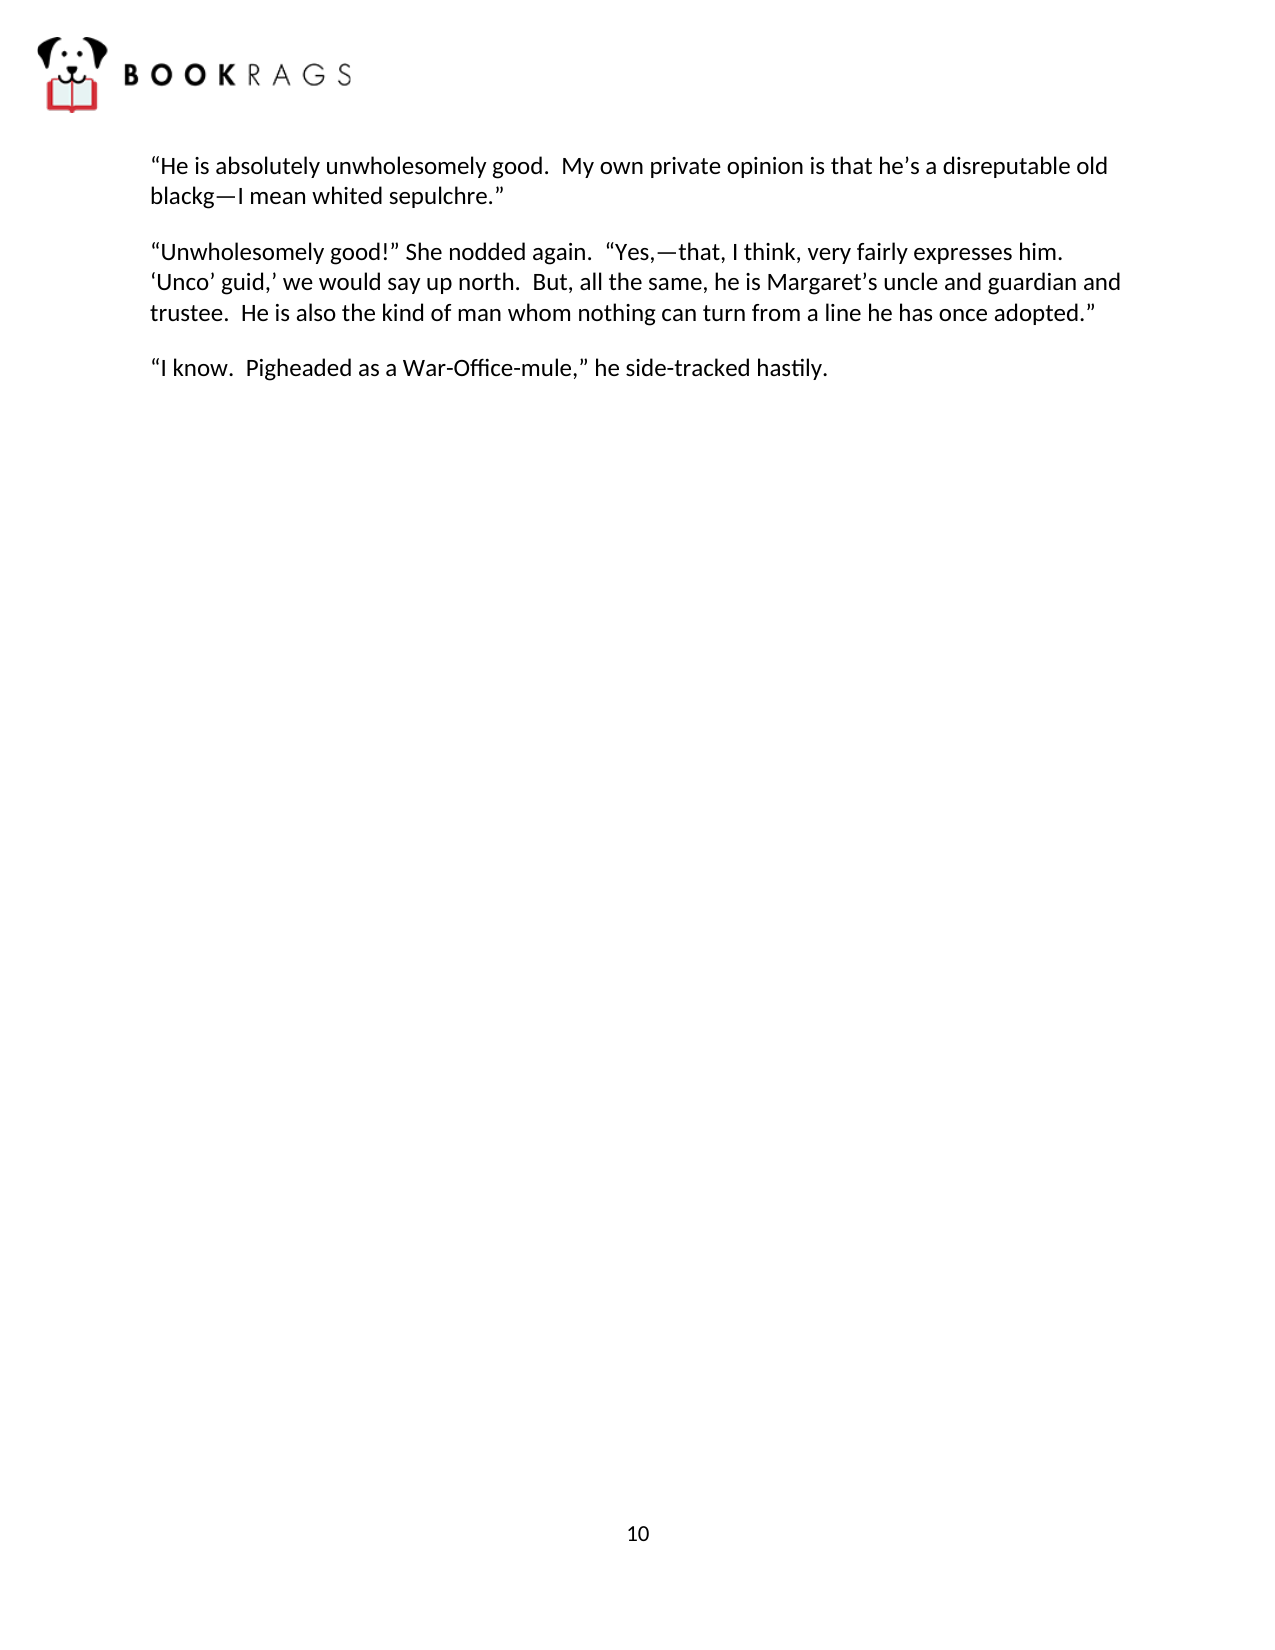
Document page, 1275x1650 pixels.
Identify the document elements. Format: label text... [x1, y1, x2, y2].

picture [37, 37, 351, 113]
text “I know. Pigheaded as a War-Office-mule,” he side-tracked hastily. [150, 353, 1125, 383]
text “He is absolutely unwholesomely good. My own private opinion is that he’s a disreputable old blackg—­I mean whited sepulchre.” [150, 150, 1125, 211]
text “Unwholesomely good!” She nodded again. “Yes,—­that, I think, very fairly expresses him. ‘Unco’ guid,’ we would say up north. But, all the same, he is Margaret’s uncle and guardian and trustee. He is also the kind of man whom nothing can turn from a line he has once adopted.” [150, 236, 1125, 328]
